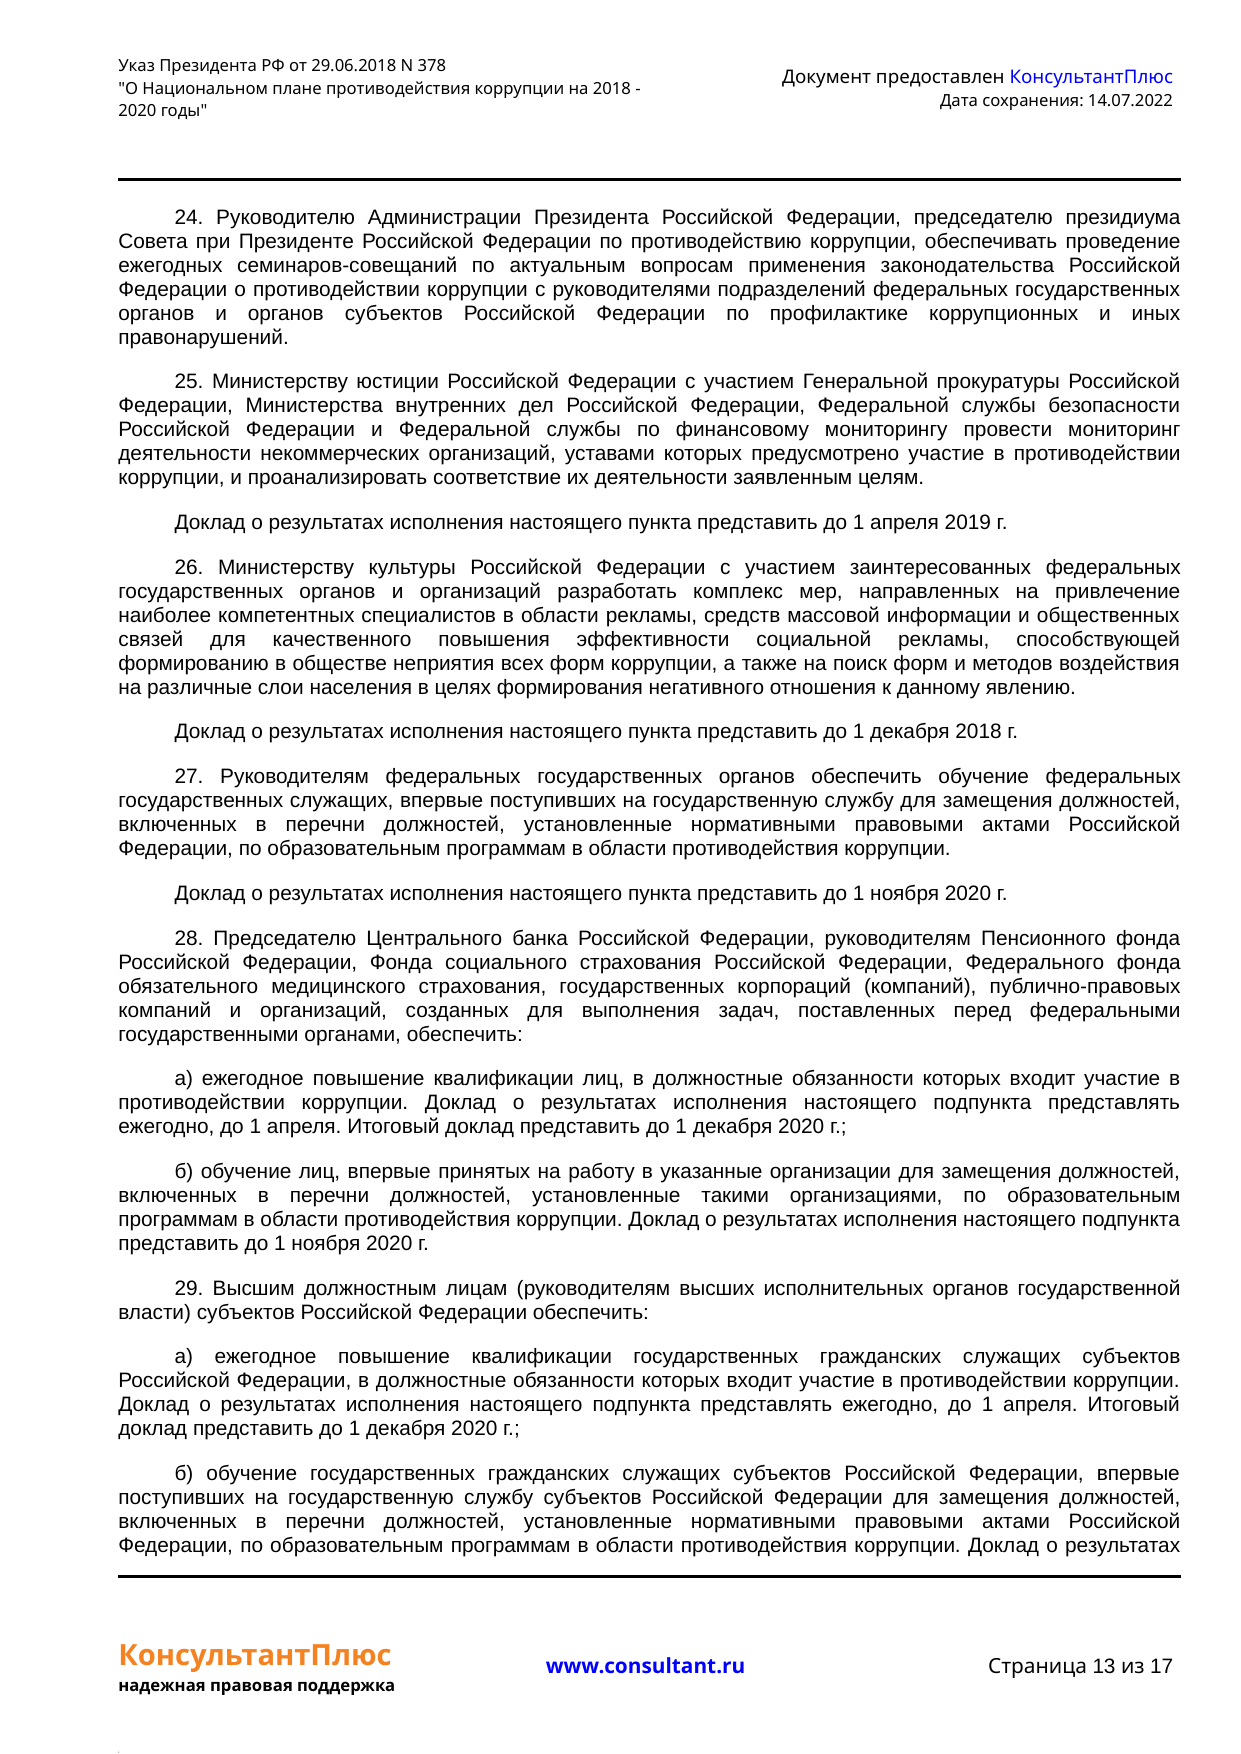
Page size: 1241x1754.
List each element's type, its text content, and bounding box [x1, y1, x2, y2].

text 29. Высшим должностным лицам (руководителям высших исполнительных органов государственной власти) субъектов Российской Федерации обеспечить: [118, 1276, 1181, 1323]
text Доклад о результатах исполнения настоящего пункта представить до 1 декабря 2018 г. [118, 719, 1181, 743]
text 27. Руководителям федеральных государственных органов обеспечить обучение федеральных государственных служащих, впервые поступивших на государственную службу для замещения должностей, включенных в перечни должностей, установленные нормативными правовыми актами Российской Федерации, по образовательным программам в области противодействия коррупции. [118, 764, 1181, 860]
text 24. Руководителю Администрации Президента Российской Федерации, председателю президиума Совета при Президенте Российской Федерации по противодействию коррупции, обеспечивать проведение ежегодных семинаров-совещаний по актуальным вопросам применения законодательства Российской Федерации о противодействии коррупции с руководителями подразделений федеральных государственных органов и органов субъектов Российской Федерации по профилактике коррупционных и иных правонарушений. [118, 205, 1181, 348]
text а) ежегодное повышение квалификации государственных гражданских служащих субъектов Российской Федерации, в должностные обязанности которых входит участие в противодействии коррупции. Доклад о результатах исполнения настоящего подпункта представлять ежегодно, до 1 апреля. Итоговый доклад представить до 1 декабря 2020 г.; [118, 1344, 1181, 1440]
text б) обучение лиц, впервые принятых на работу в указанные организации для замещения должностей, включенных в перечни должностей, установленные такими организациями, по образовательным программам в области противодействия коррупции. Доклад о результатах исполнения настоящего подпункта представить до 1 ноября 2020 г. [118, 1159, 1181, 1255]
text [118, 1461, 1181, 1557]
text 25. Министерству юстиции Российской Федерации с участием Генеральной прокуратуры Российской Федерации, Министерства внутренних дел Российской Федерации, Федеральной службы безопасности Российской Федерации и Федеральной службы по финансовому мониторингу провести мониторинг деятельности некоммерческих организаций, уставами которых предусмотрено участие в противодействии коррупции, и проанализировать соответствие их деятельности заявленным целям. [118, 369, 1181, 489]
text Доклад о результатах исполнения настоящего пункта представить до 1 апреля 2019 г. [118, 510, 1181, 534]
text Доклад о результатах исполнения настоящего пункта представить до 1 ноября 2020 г. [118, 881, 1181, 905]
text 28. Председателю Центрального банка Российской Федерации, руководителям Пенсионного фонда Российской Федерации, Фонда социального страхования Российской Федерации, Федерального фонда обязательного медицинского страхования, государственных корпораций (компаний), публично-правовых компаний и организаций, созданных для выполнения задач, поставленных перед федеральными государственными органами, обеспечить: [118, 926, 1181, 1045]
text а) ежегодное повышение квалификации лиц, в должностные обязанности которых входит участие в противодействии коррупции. Доклад о результатах исполнения настоящего подпункта представлять ежегодно, до 1 апреля. Итоговый доклад представить до 1 декабря 2020 г.; [118, 1066, 1181, 1138]
text 26. Министерству культуры Российской Федерации с участием заинтересованных федеральных государственных органов и организаций разработать комплекс мер, направленных на привлечение наиболее компетентных специалистов в области рекламы, средств массовой информации и общественных связей для качественного повышения эффективности социальной рекламы, способствующей формированию в обществе неприятия всех форм коррупции, а также на поиск форм и методов воздействия на различные слои населения в целях формирования негативного отношения к данному явлению. [118, 555, 1181, 698]
